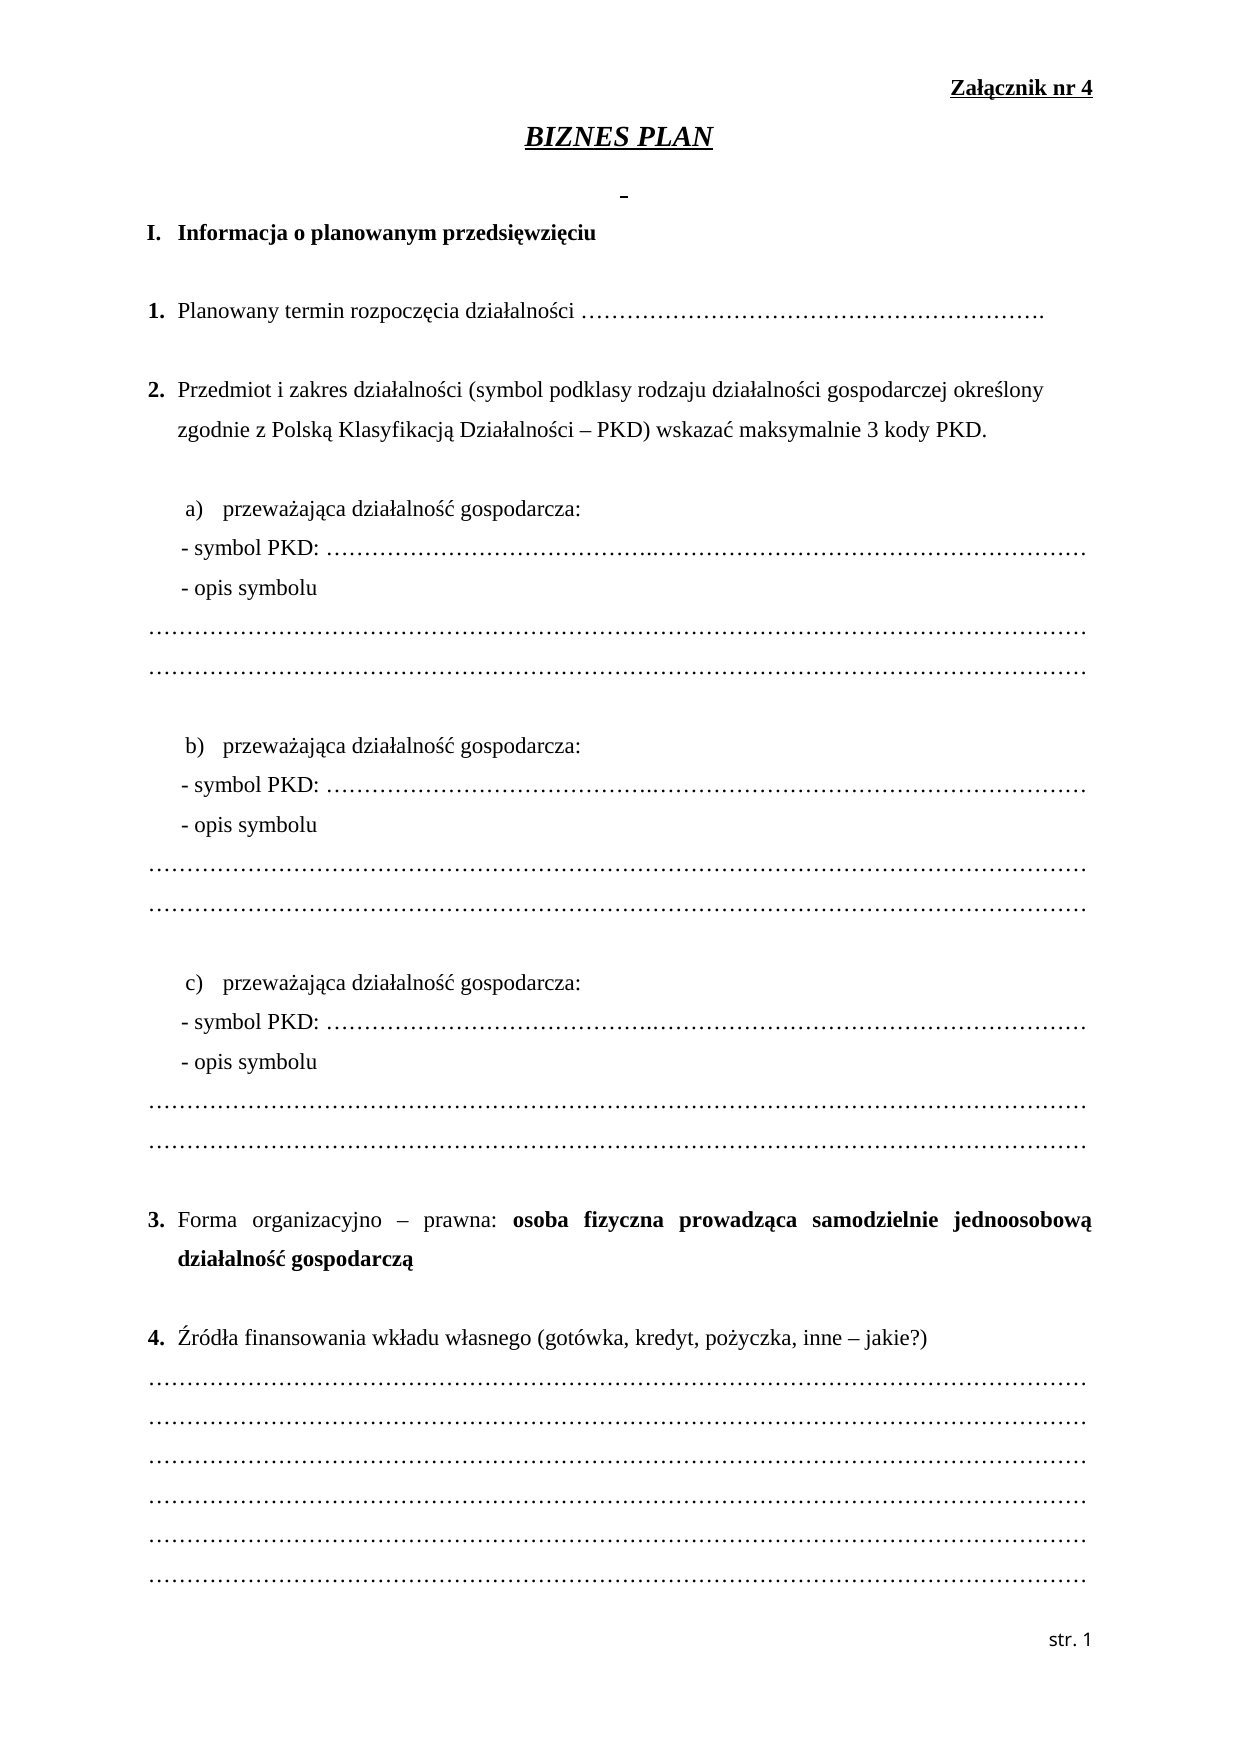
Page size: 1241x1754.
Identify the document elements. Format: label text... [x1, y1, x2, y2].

list przeważająca działalność gospodarcza: [185, 495, 1093, 521]
list - symbol PKD: …………………………………….………………………………………………… [181, 771, 1093, 798]
list - symbol PKD: …………………………………….………………………………………………… [181, 534, 1093, 561]
text - opis symbolu [148, 1048, 1093, 1074]
list Przedmiot i zakres działalności (symbol podklasy rodzaju działalności gospodarczej określony zgodnie z Polską Klasyfikacją Działalności – PKD) wskazać maksymalnie 3 kody PKD. [148, 377, 1093, 442]
text - opis symbolu [148, 574, 1093, 600]
list Planowany termin rozpoczęcia działalności ……………………………………………………. [148, 298, 1093, 324]
list - symbol PKD: …………………………………….………………………………………………… [181, 1008, 1093, 1034]
text BIZNES PLAN [148, 119, 1093, 152]
text ……………………………………………………………………………………………………………………………………………………………………………………………………………………………………………………………………………………………………………………………………………………………………………………………………………………………………………………………………………………………………………………………………………………………………………………………………………………………………………………………………………… [148, 1363, 1093, 1587]
list przeważająca działalność gospodarcza: [185, 732, 1093, 758]
text ………………………………………………………………………………………………………………………………………………………………………………………………………………………… [148, 850, 1093, 916]
list Źródła finansowania wkładu własnego (gotówka, kredyt, pożyczka, inne – jakie?) [148, 1324, 1093, 1350]
list Informacja o planowanym przedsięwzięciu [146, 219, 1093, 245]
text ………………………………………………………………………………………………………………………………………………………………………………………………………………………… [148, 1087, 1093, 1153]
text Załącznik nr 4 [148, 74, 1093, 100]
list Forma organizacyjno – prawna: osoba fizyczna prowadząca samodzielnie jednoosobową działalność gospodarczą [148, 1206, 1093, 1271]
text ………………………………………………………………………………………………………………………………………………………………………………………………………………………… [148, 613, 1093, 679]
text - opis symbolu [148, 811, 1093, 837]
list przeważająca działalność gospodarcza: [185, 969, 1093, 995]
